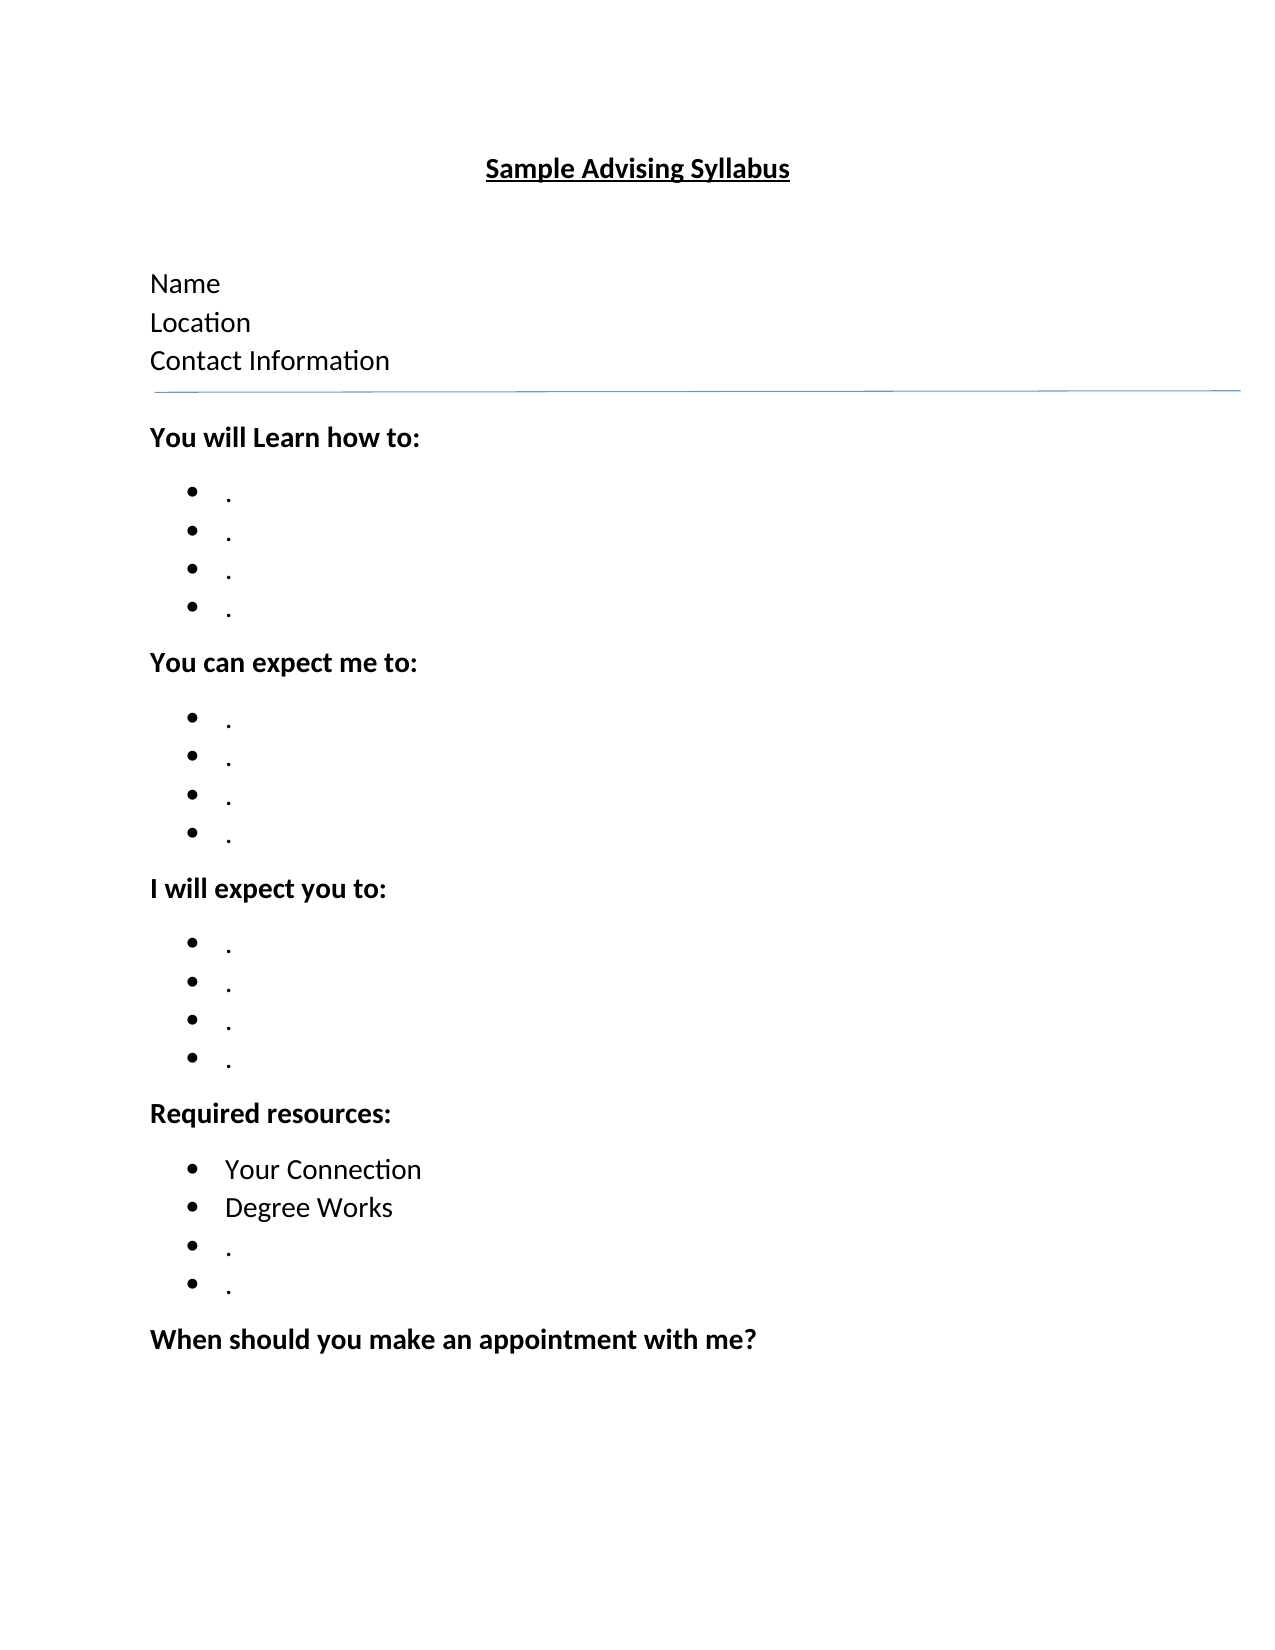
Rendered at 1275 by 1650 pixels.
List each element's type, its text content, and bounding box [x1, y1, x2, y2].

text I will expect you to: [150, 870, 1125, 906]
list . [187, 815, 1125, 851]
list . [187, 925, 1125, 961]
list . [187, 700, 1125, 735]
list . [187, 738, 1125, 774]
text You will Learn how to: [150, 419, 1125, 455]
list Your Connection [187, 1151, 1125, 1186]
text Contact Information [150, 342, 1125, 378]
list Degree Works [187, 1189, 1125, 1225]
list . [187, 1002, 1125, 1038]
list . [187, 964, 1125, 999]
list . [187, 1228, 1125, 1263]
list . [187, 474, 1125, 510]
list . [187, 1041, 1125, 1076]
list . [187, 589, 1125, 625]
text Required resources: [150, 1096, 1125, 1131]
text Sample Advising Syllabus [150, 150, 1125, 186]
text When should you make an appointment with me? [150, 1321, 1125, 1357]
text Name [150, 265, 1125, 301]
list . [187, 1266, 1125, 1302]
text You can expect me to: [150, 644, 1125, 680]
text Location [150, 304, 1125, 339]
list . [187, 551, 1125, 587]
list . [187, 513, 1125, 548]
list . [187, 777, 1125, 812]
